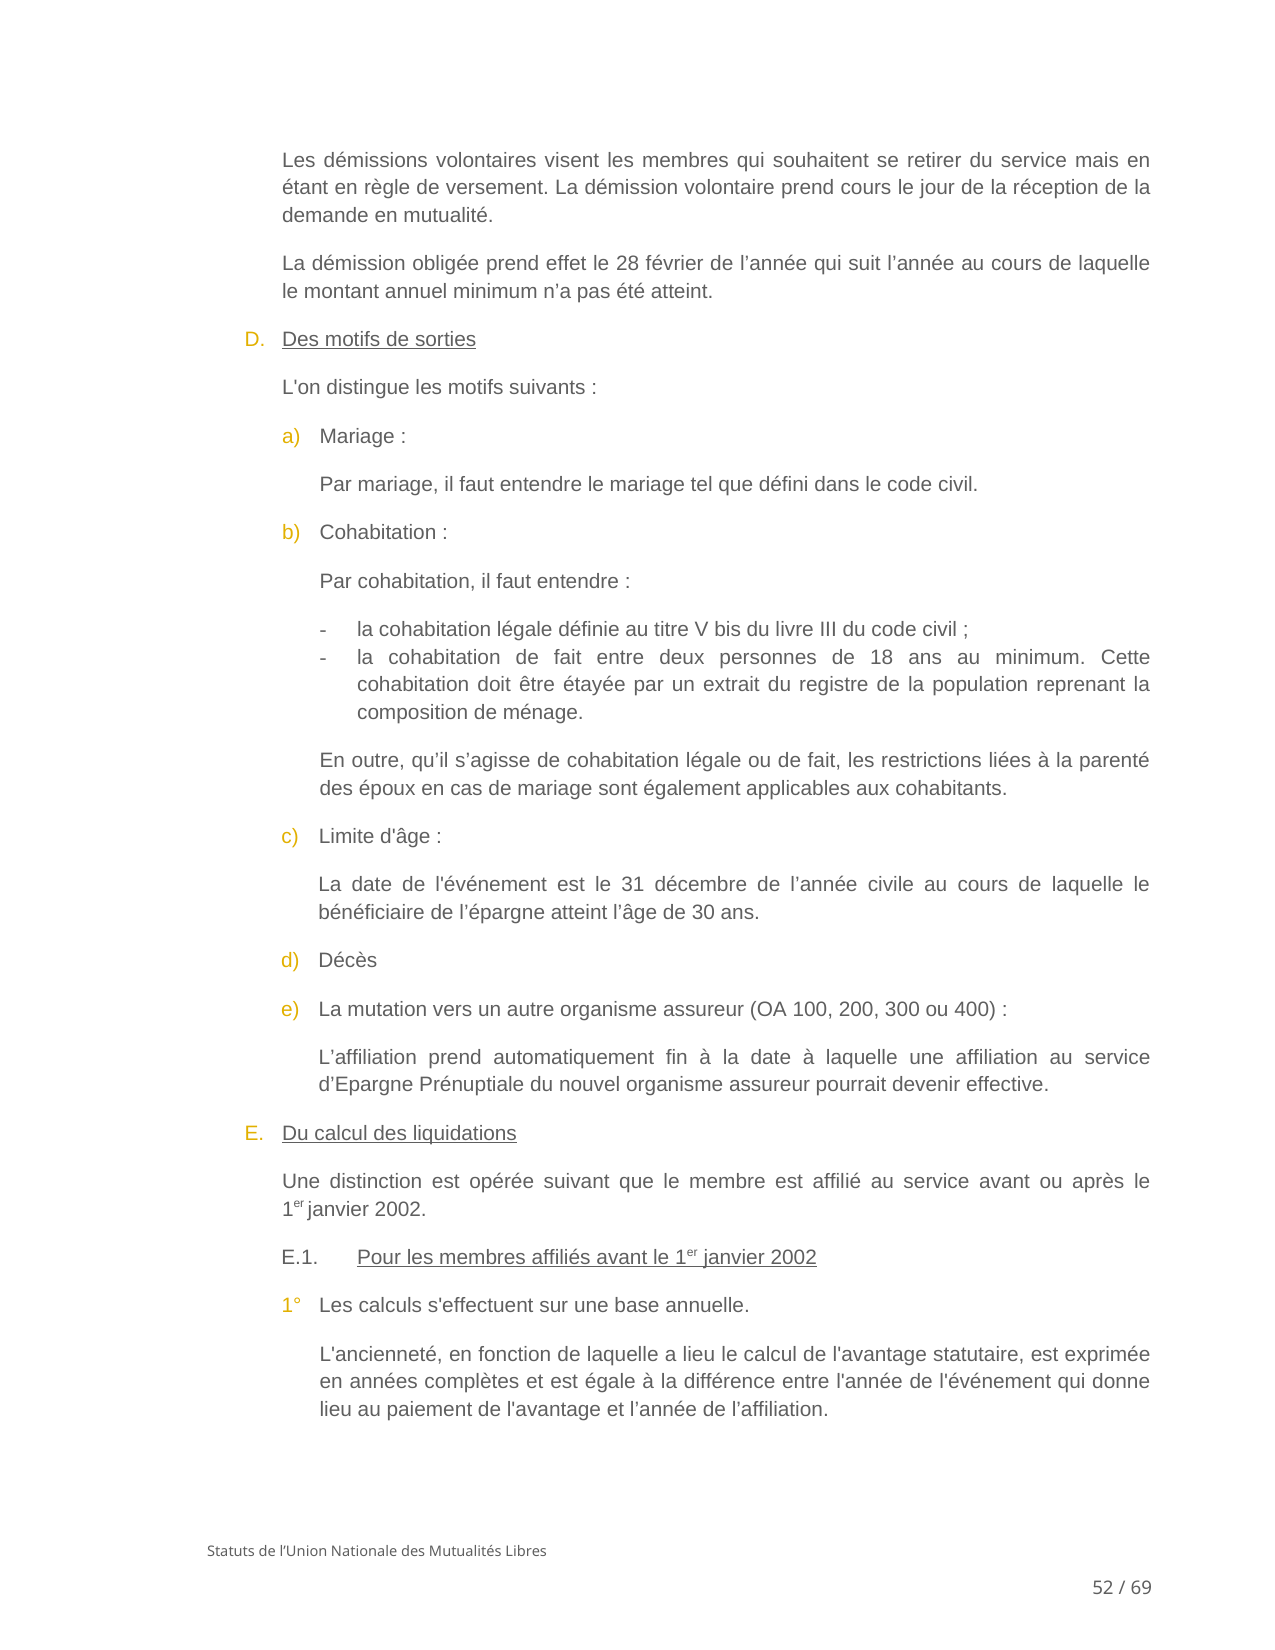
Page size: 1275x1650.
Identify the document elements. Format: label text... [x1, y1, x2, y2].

list Limite d'âge : [281, 824, 1152, 848]
list Cohabitation : [282, 520, 1152, 544]
text Par cohabitation, il faut entendre : [319, 568, 1152, 592]
text E.1. Pour les membres affiliés avant le 1er janvier 2002 [281, 1245, 1152, 1269]
list Décès [281, 948, 1152, 972]
text En outre, qu’il s’agisse de cohabitation légale ou de fait, les restrictions liées à la parenté des époux en cas de mariage sont également applicables aux cohabitants. [319, 748, 1152, 799]
list Les calculs s'effectuent sur une base annuelle. [281, 1293, 1152, 1317]
text L'on distingue les motifs suivants : [282, 375, 1152, 399]
text L’affiliation prend automatiquement fin à la date à laquelle une affiliation au service d’Epargne Prénuptiale du nouvel organisme assureur pourrait devenir effective. [318, 1045, 1152, 1096]
list La mutation vers un autre organisme assureur (OA 100, 200, 300 ou 400) : [281, 996, 1152, 1020]
list la cohabitation légale définie au titre V bis du livre III du code civil ; [319, 617, 1152, 641]
text La démission obligée prend effet le 28 février de l’année qui suit l’année au cours de laquelle le montant annuel minimum n’a pas été atteint. [282, 251, 1152, 302]
text Une distinction est opérée suivant que le membre est affilié au service avant ou après le 1er janvier 2002. [282, 1169, 1152, 1220]
list Des motifs de sorties [244, 327, 1152, 351]
text Les démissions volontaires visent les membres qui souhaitent se retirer du service mais en étant en règle de versement. La démission volontaire prend cours le jour de la réception de la demande en mutualité. [282, 148, 1152, 227]
text La date de l'événement est le 31 décembre de l’année civile au cours de laquelle le bénéficiaire de l’épargne atteint l’âge de 30 ans. [318, 872, 1152, 924]
text L'ancienneté, en fonction de laquelle a lieu le calcul de l'avantage statutaire, est exprimée en années complètes et est égale à la différence entre l'année de l'événement qui donne lieu au paiement de l'avantage et l’année de l’affiliation. [319, 1341, 1152, 1420]
list Du calcul des liquidations [244, 1121, 1152, 1144]
list la cohabitation de fait entre deux personnes de 18 ans au minimum. Cette cohabitation doit être étayée par un extrait du registre de la population reprenant la composition de ménage. [319, 644, 1152, 724]
list Mariage : [282, 423, 1152, 447]
text Par mariage, il faut entendre le mariage tel que défini dans le code civil. [319, 472, 1152, 496]
